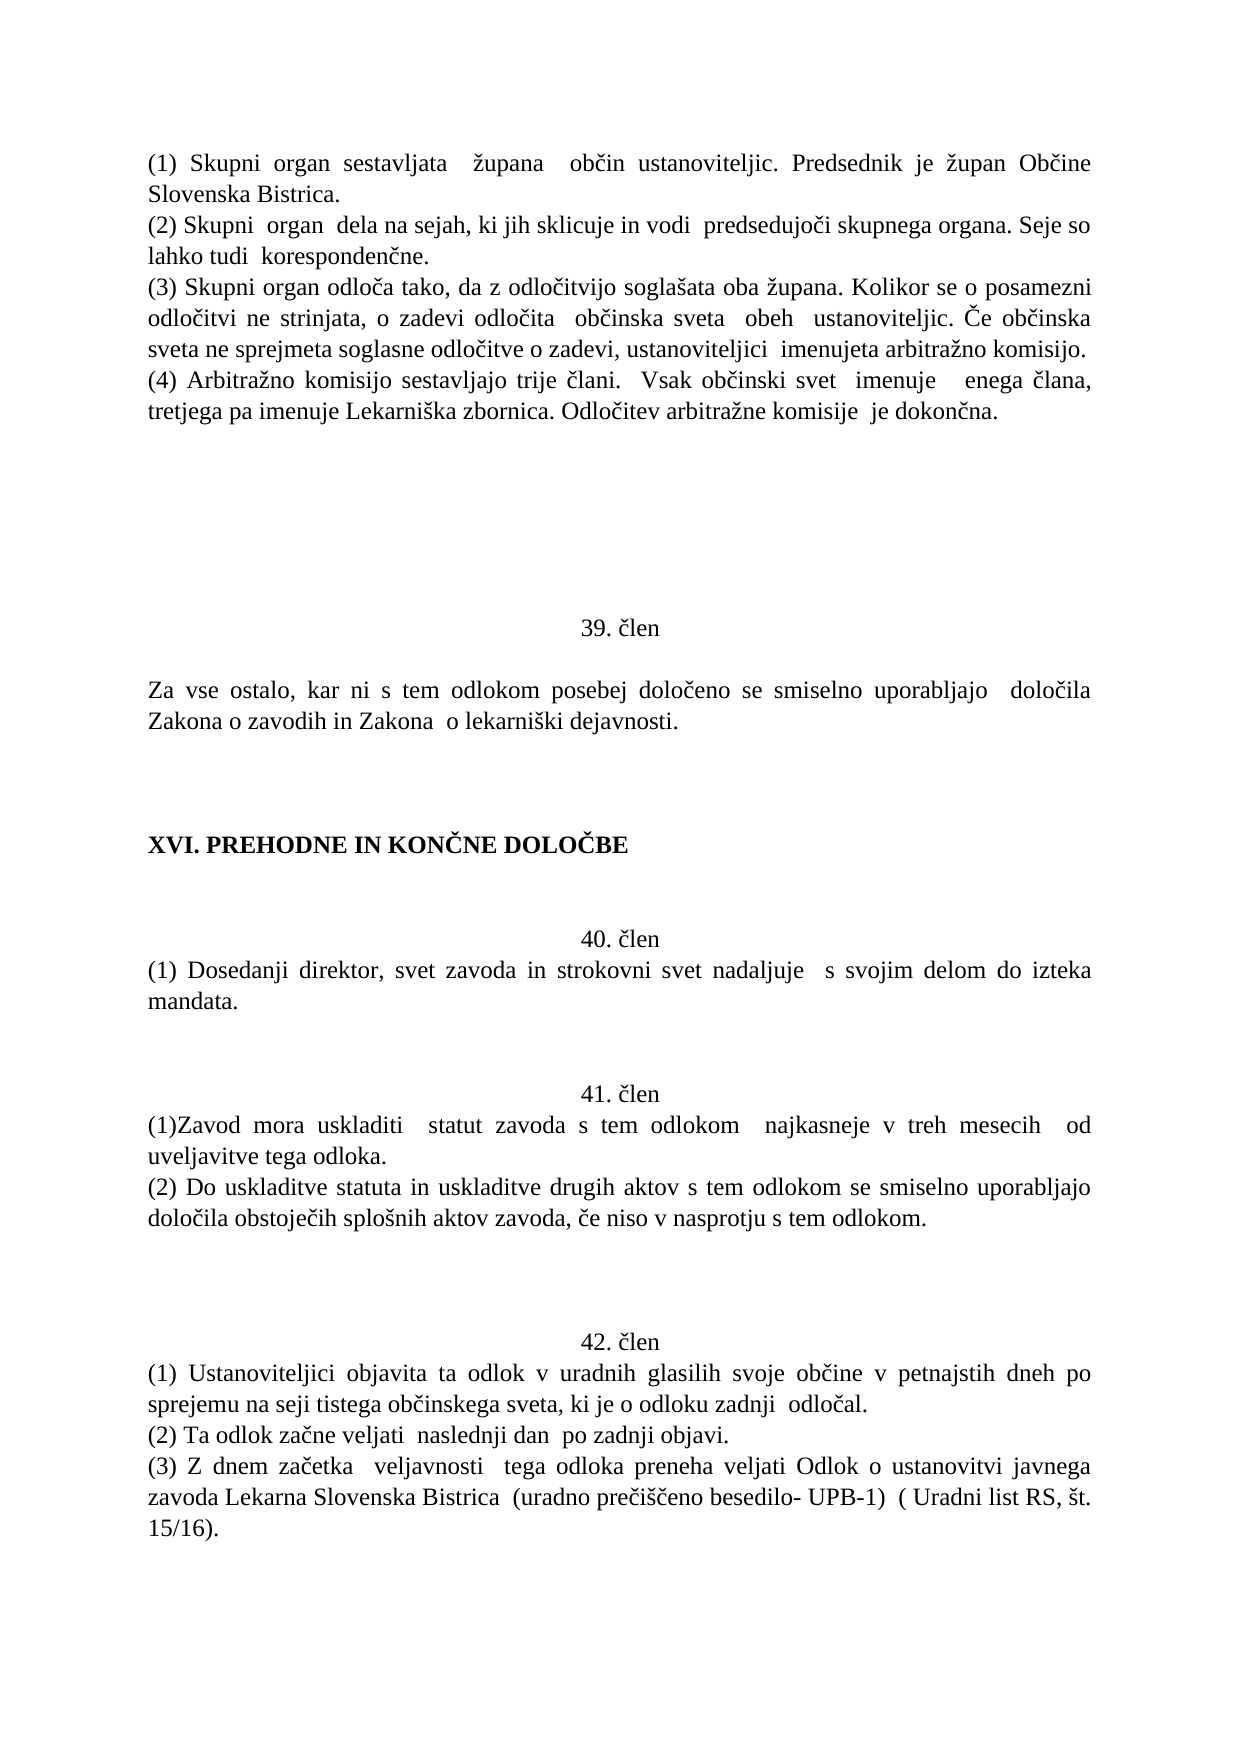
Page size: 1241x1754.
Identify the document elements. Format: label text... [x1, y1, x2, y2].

text 41. člen [148, 1079, 1093, 1108]
text Za vse ostalo, kar ni s tem odlokom posebej določeno se smiselno uporabljajo določila Zakona o zavodih in Zakona o lekarniški dejavnosti. [148, 675, 1093, 735]
text (1)Zavod mora uskladiti statut zavoda s tem odlokom najkasneje v treh mesecih od uveljavitve tega odloka. [148, 1110, 1093, 1170]
text (3) Z dnem začetka veljavnosti tega odloka preneha veljati Odlok o ustanovitvi javnega zavoda Lekarna Slovenska Bistrica (uradno prečiščeno besedilo- UPB-1) ( Uradni list RS, št. 15/16). [148, 1451, 1093, 1542]
text (1) Ustanoviteljici objavita ta odlok v uradnih glasilih svoje občine v petnajstih dneh po sprejemu na seji tistega občinskega sveta, ki je o odloku zadnji odločal. [148, 1358, 1093, 1418]
text (4) Arbitražno komisijo sestavljajo trije člani. Vsak občinski svet imenuje enega člana, tretjega pa imenuje Lekarniška zbornica. Odločitev arbitražne komisije je dokončna. [148, 365, 1093, 425]
text 40. člen [148, 924, 1093, 952]
text 39. člen [148, 613, 1093, 642]
text (2) Ta odlok začne veljati naslednji dan po zadnji objavi. [148, 1420, 1093, 1449]
text (1) Dosedanji direktor, svet zavoda in strokovni svet nadaljuje s svojim delom do izteka mandata. [148, 955, 1093, 1014]
text 42. člen [148, 1327, 1093, 1356]
text (2) Skupni organ dela na sejah, ki jih sklicuje in vodi predsedujoči skupnega organa. Seje so lahko tudi korespondenčne. [148, 210, 1093, 269]
text (2) Do uskladitve statuta in uskladitve drugih aktov s tem odlokom se smiselno uporabljajo določila obstoječih splošnih aktov zavoda, če niso v nasprotju s tem odlokom. [148, 1172, 1093, 1232]
text (1) Skupni organ sestavljata župana občin ustanoviteljic. Predsednik je župan Občine Slovenska Bistrica. [148, 148, 1093, 207]
text XVI. PREHODNE IN KONČNE DOLOČBE [148, 831, 1093, 859]
text (3) Skupni organ odloča tako, da z odločitvijo soglašata oba župana. Kolikor se o posamezni odločitvi ne strinjata, o zadevi odločita občinska sveta obeh ustanoviteljic. Če občinska sveta ne sprejmeta soglasne odločitve o zadevi, ustanoviteljici imenujeta arbitražno komisijo. [148, 272, 1093, 363]
